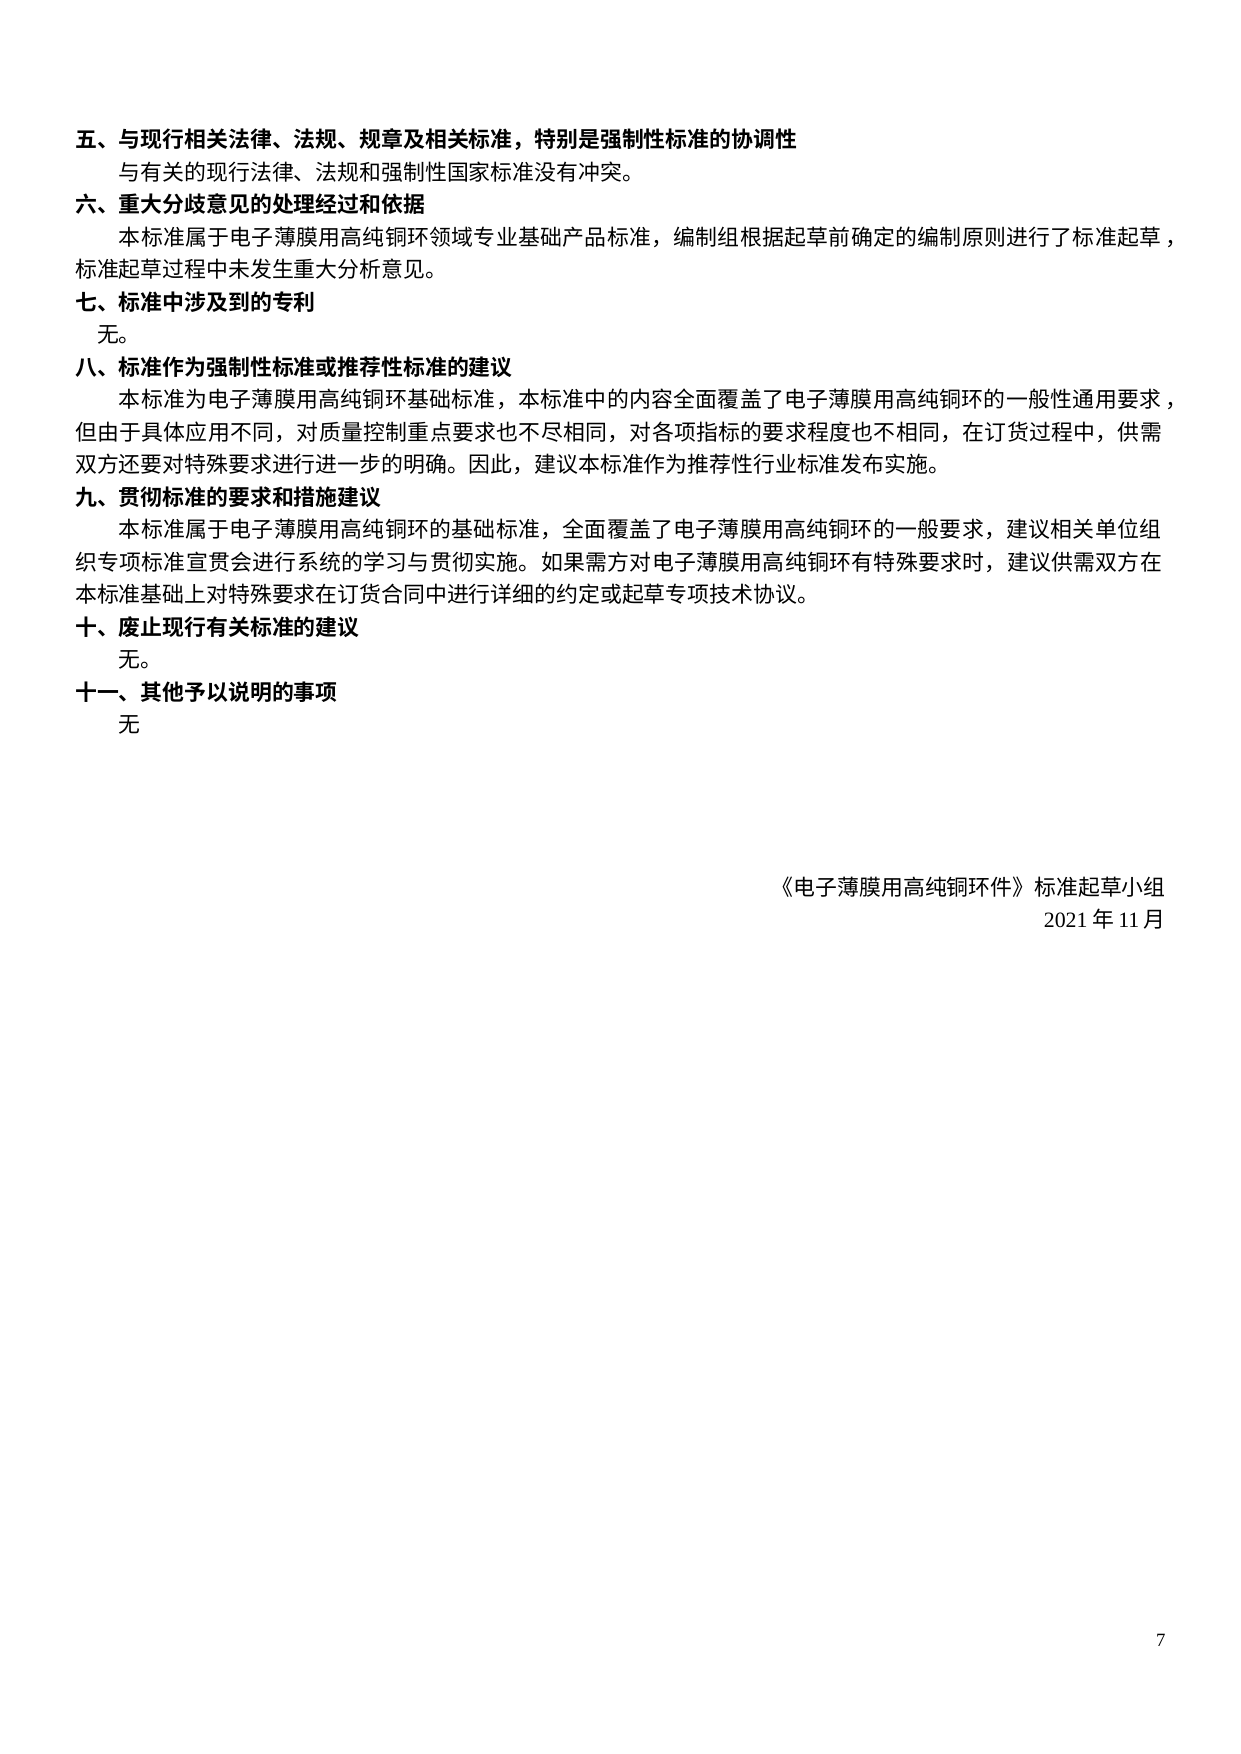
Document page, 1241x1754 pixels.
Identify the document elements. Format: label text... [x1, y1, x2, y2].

text 2021年11月 [75, 902, 1165, 934]
text 五、与现行相关法律、法规、规章及相关标准，特别是强制性标准的协调性 [75, 122, 1165, 154]
text 与有关的现行法律、法规和强制性国家标准没有冲突。 [75, 154, 1165, 187]
text 本标准属于电子薄膜用高纯铜环领域专业基础产品标准，编制组根据起草前确定的编制原则进行了标准起草，标准起草过程中未发生重大分析意见。 [75, 219, 1165, 284]
text 无。 [75, 642, 1165, 674]
text 本标准属于电子薄膜用高纯铜环的基础标准，全面覆盖了电子薄膜用高纯铜环的一般要求，建议相关单位组织专项标准宣贯会进行系统的学习与贯彻实施。如果需方对电子薄膜用高纯铜环有特殊要求时，建议供需双方在本标准基础上对特殊要求在订货合同中进行详细的约定或起草专项技术协议。 [75, 512, 1165, 609]
text 本标准为电子薄膜用高纯铜环基础标准，本标准中的内容全面覆盖了电子薄膜用高纯铜环的一般性通用要求，但由于具体应用不同，对质量控制重点要求也不尽相同，对各项指标的要求程度也不相同，在订货过程中，供需双方还要对特殊要求进行进一步的明确。因此，建议本标准作为推荐性行业标准发布实施。 [75, 382, 1165, 479]
text 无。 [75, 317, 1165, 349]
text 七、标准中涉及到的专利 [75, 284, 1165, 317]
text 十一、其他予以说明的事项 [75, 674, 1165, 707]
text 八、标准作为强制性标准或推荐性标准的建议 [75, 349, 1165, 382]
text 六、重大分歧意见的处理经过和依据 [75, 187, 1165, 219]
text 《电子薄膜用高纯铜环件》标准起草小组 [75, 869, 1165, 902]
text 九、贯彻标准的要求和措施建议 [75, 479, 1165, 512]
text 十、废止现行有关标准的建议 [75, 609, 1165, 642]
text 无 [75, 707, 1165, 739]
